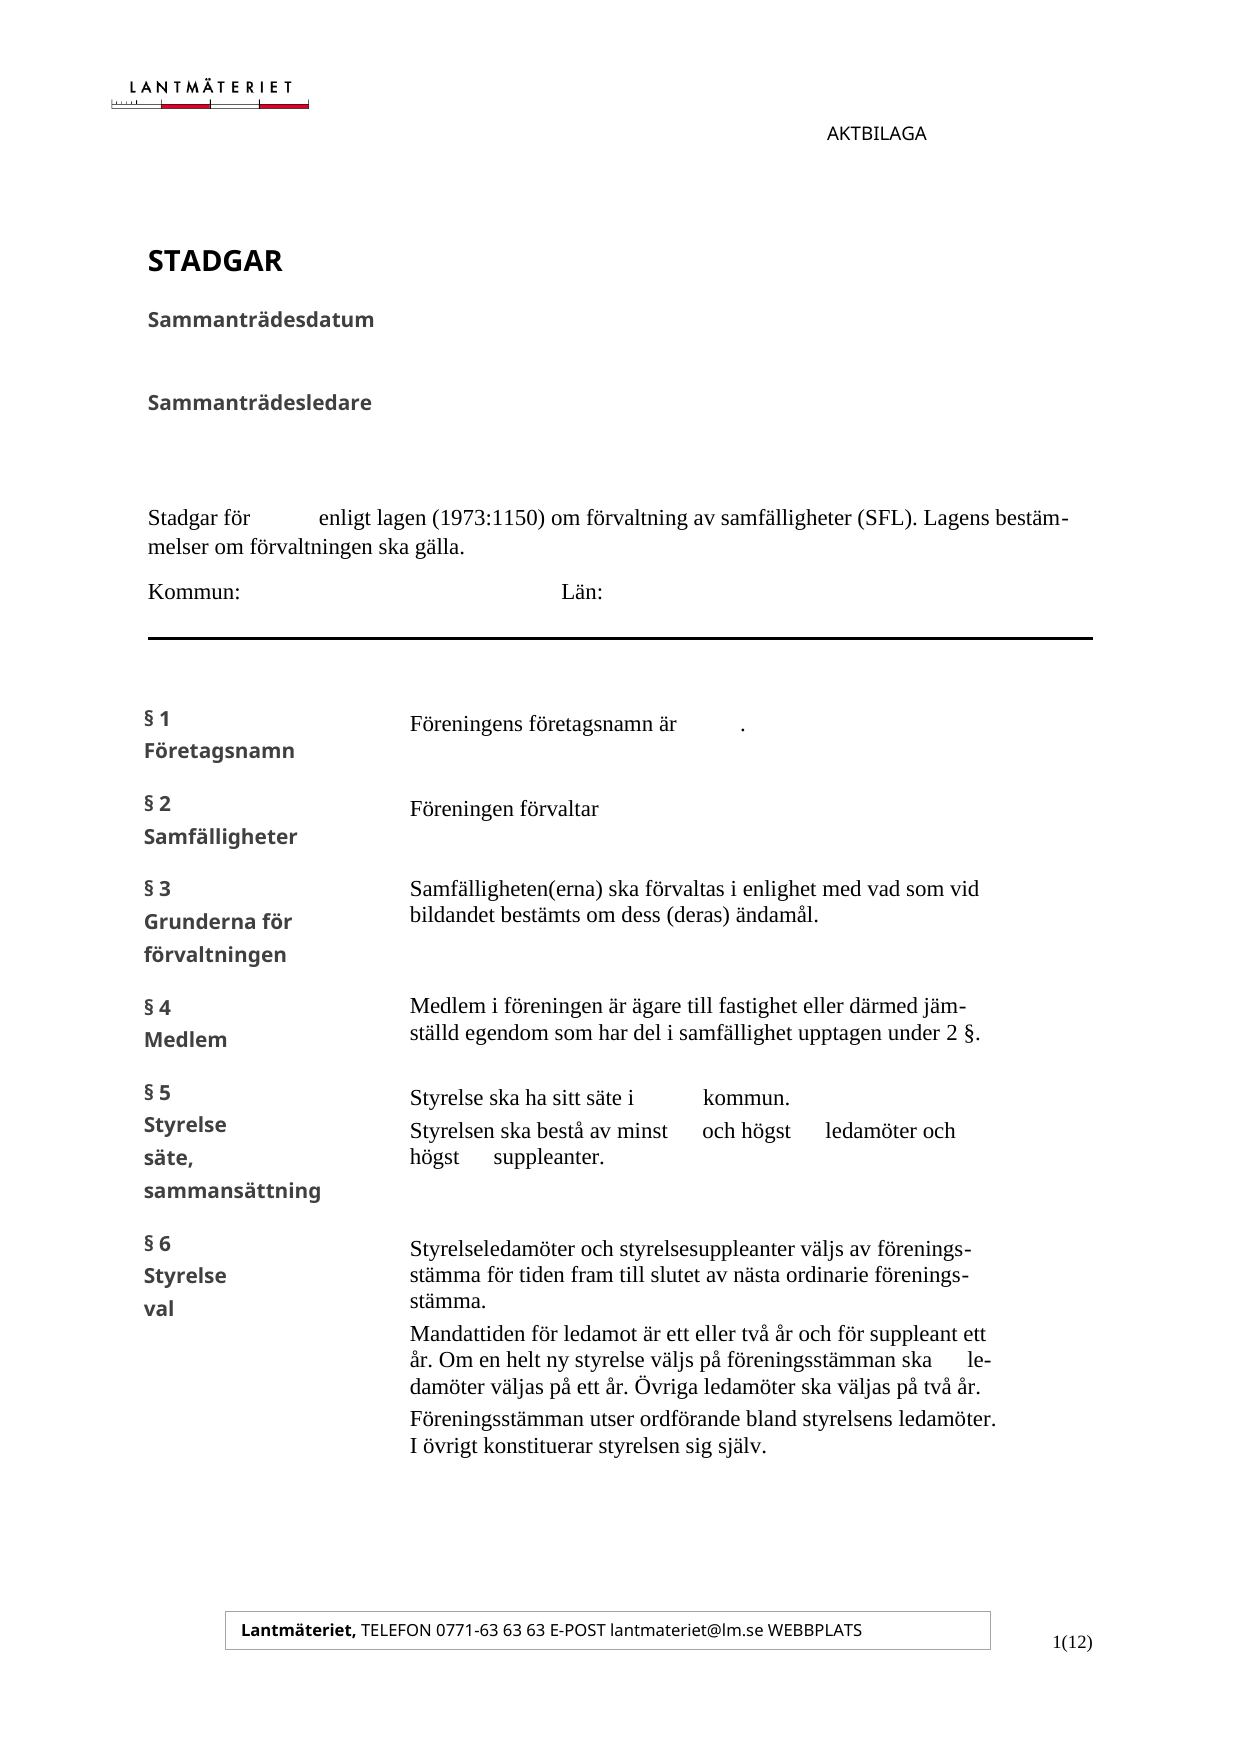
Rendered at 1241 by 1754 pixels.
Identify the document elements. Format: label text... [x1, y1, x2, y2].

text Kommun: Län: [148, 578, 1093, 637]
table_cell Styrelse ska ha sitt säte i kommun. Styrelsen ska bestå av minst och högst ledamöter och högst suppleanter. [369, 1078, 1019, 1229]
table_cell Föreningen förvaltar [369, 789, 1019, 874]
table_cell § 5 Styrelse säte, sammansättning [103, 1078, 369, 1229]
table_cell Styrelseledamöter och styrelsesuppleanter väljs av föreningsstämma för tiden fram till slutet av nästa ordinarie föreningsstämma. Mandattiden för ledamot är ett eller två år och för suppleant ett år. Om en helt ny styrelse väljs på föreningsstämman ska ledamöter väljas på ett år. Övriga ledamöter ska väljas på två år. Föreningsstämman utser ordförande bland styrelsens ledamöter. I övrigt konstituerar styrelsen sig själv. [369, 1229, 1019, 1458]
table_cell § 3 Grunderna för förvaltningen [103, 875, 369, 993]
text Stadgar för enligt lagen (1973:1150) om förvaltning av samfälligheter (SFL). Lagens bestämmelser om förvaltningen ska gälla. [148, 504, 1093, 559]
table_cell Medlem i föreningen är ägare till fastighet eller därmed jämställd egendom som har del i samfällighet upptagen under 2 §. [369, 993, 1019, 1078]
table_cell § 2 Samfälligheter [103, 789, 369, 874]
text stadgar [148, 240, 1093, 280]
table_cell § 6 Styrelse val [103, 1229, 369, 1458]
table_cell § 4 Medlem [103, 993, 369, 1078]
table_header Föreningens företagsnamn är . [369, 704, 1019, 789]
picture [111, 78, 309, 109]
table_cell Samfälligheten(erna) ska förvaltas i enlighet med vad som vid bildandet bestämts om dess (deras) ändamål. [369, 875, 1019, 993]
text Sammanträdesledare [148, 388, 1093, 479]
text Sammanträdesdatum [148, 305, 1093, 363]
table_header § 1 Företagsnamn [103, 704, 369, 789]
